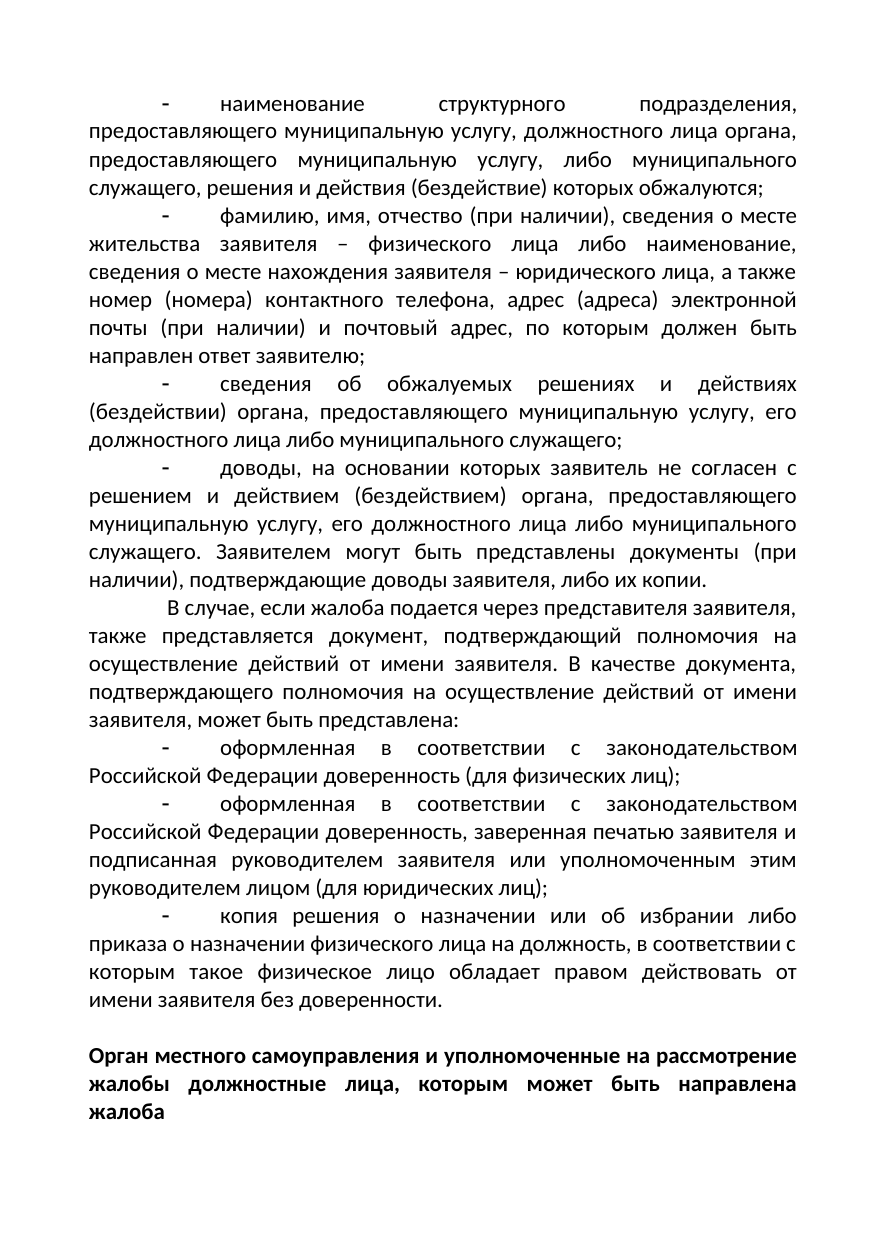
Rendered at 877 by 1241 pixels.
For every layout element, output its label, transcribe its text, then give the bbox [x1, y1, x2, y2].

list копия решения о назначении или об избрании либо приказа о назначении физического лица на должность, в соответствии с которым такое физическое лицо обладает правом действовать от имени заявителя без доверенности. [89, 901, 797, 1013]
text Орган местного самоуправления и уполномоченные на рассмотрение жалобы должностные лица, которым может быть направлена жалоба [89, 1041, 797, 1125]
list сведения об обжалуемых решениях и действиях (бездействии) органа, предоставляющего муниципальную услугу, его должностного лица либо муниципального служащего; [89, 369, 797, 453]
list наименование структурного подразделения, предоставляющего муниципальную услугу, должностного лица органа, предоставляющего муниципальную услугу, либо муниципального служащего, решения и действия (бездействие) которых обжалуются; [89, 89, 797, 201]
text В случае, если жалоба подается через представителя заявителя, также представляется документ, подтверждающий полномочия на осуществление действий от имени заявителя. В качестве документа, подтверждающего полномочия на осуществление действий от имени заявителя, может быть представлена: [89, 593, 797, 733]
list оформленная в соответствии с законодательством Российской Федерации доверенность, заверенная печатью заявителя и подписанная руководителем заявителя или уполномоченным этим руководителем лицом (для юридических лиц); [89, 789, 797, 901]
list оформленная в соответствии с законодательством Российской Федерации доверенность (для физических лиц); [89, 733, 797, 789]
list доводы, на основании которых заявитель не согласен с решением и действием (бездействием) органа, предоставляющего муниципальную услугу, его должностного лица либо муниципального служащего. Заявителем могут быть представлены документы (при наличии), подтверждающие доводы заявителя, либо их копии. [89, 453, 797, 593]
list фамилию, имя, отчество (при наличии), сведения о месте жительства заявителя – физического лица либо наименование, сведения о месте нахождения заявителя – юридического лица, а также номер (номера) контактного телефона, адрес (адреса) электронной почты (при наличии) и почтовый адрес, по которым должен быть направлен ответ заявителю; [89, 201, 797, 369]
